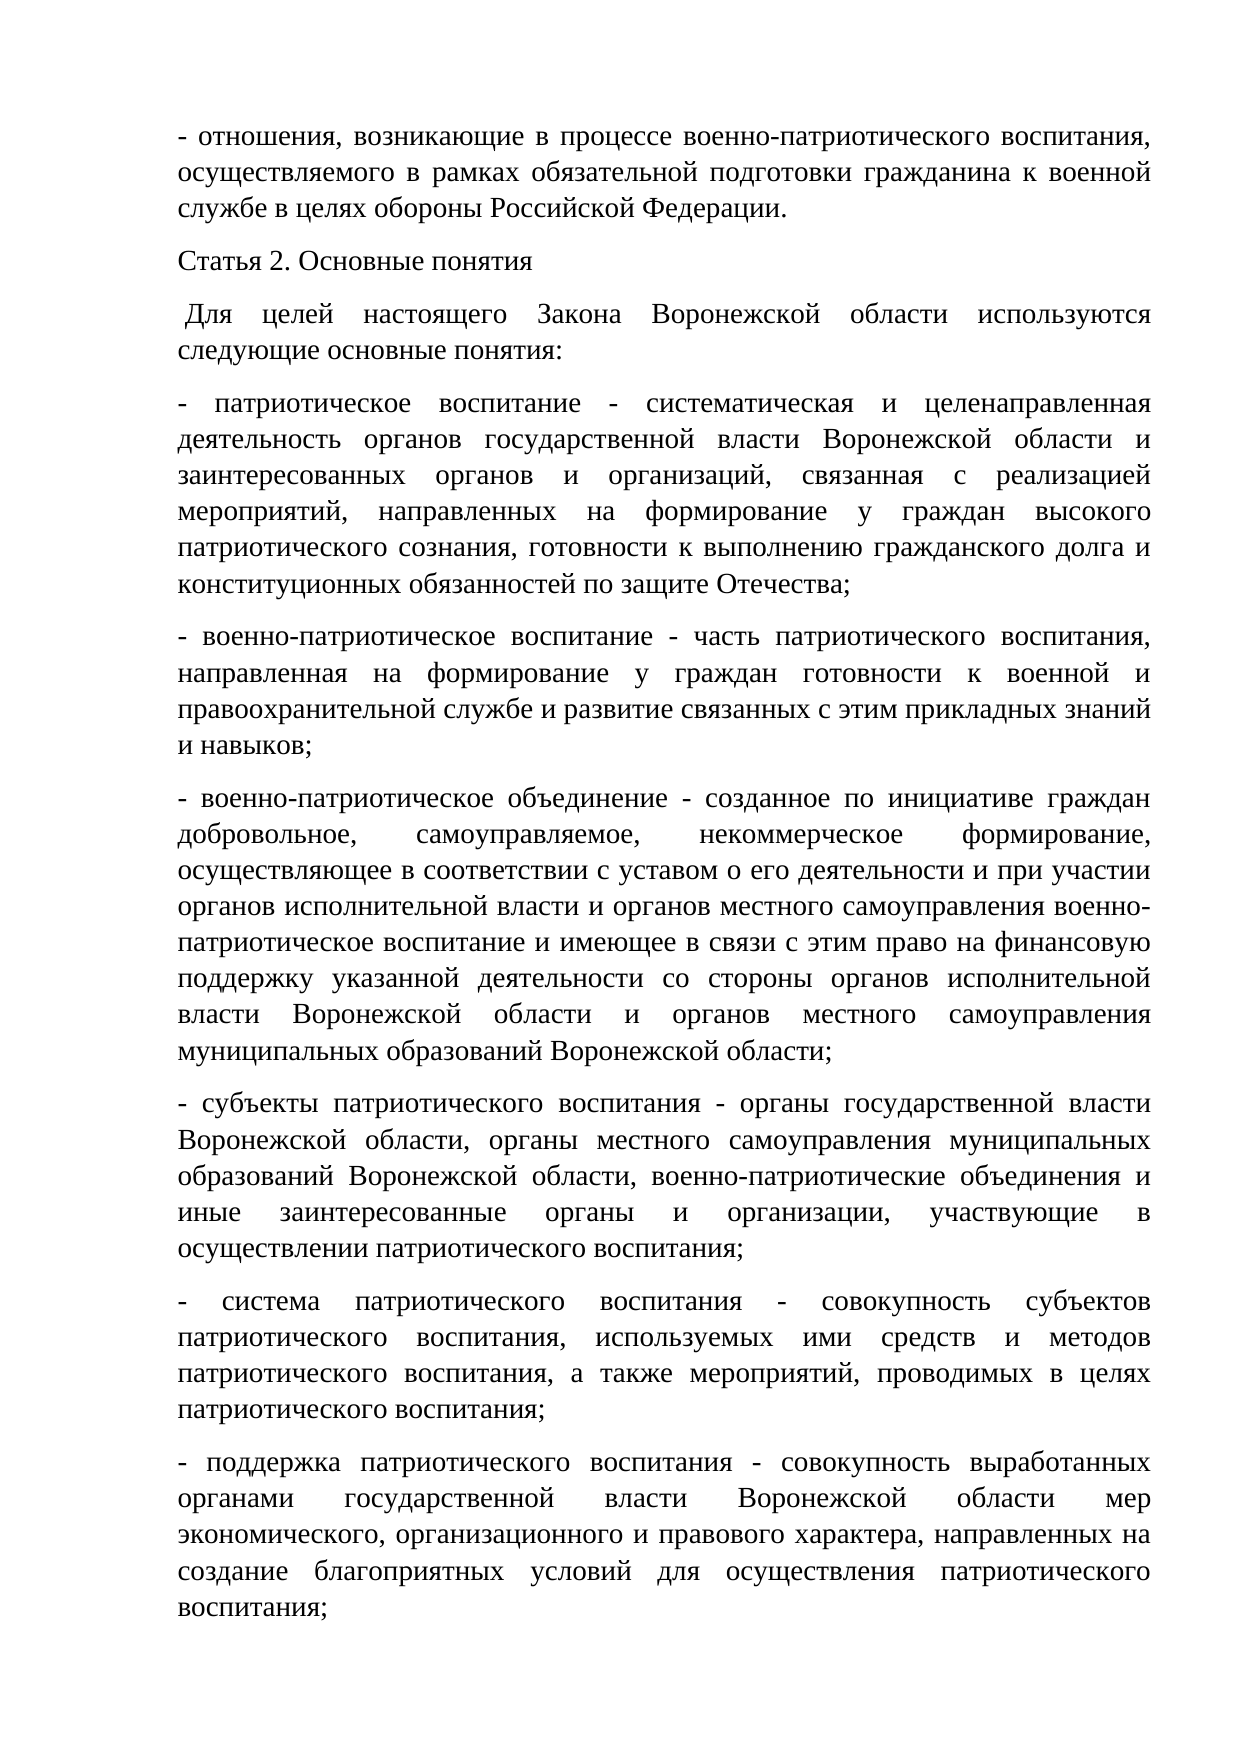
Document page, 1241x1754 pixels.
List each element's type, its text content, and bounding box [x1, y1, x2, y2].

text - военно-патриотическое воспитание - часть патриотического воспитания, направленная на формирование у граждан готовности к военной и правоохранительной службе и развитие связанных с этим прикладных знаний и навыков; [177, 618, 1152, 761]
text Для целей настоящего Закона Воронежской области используются следующие основные понятия: [177, 296, 1152, 366]
text - субъекты патриотического воспитания - органы государственной власти Воронежской области, органы местного самоуправления муниципальных образований Воронежской области, военно-патриотические объединения и иные заинтересованные органы и организации, участвующие в осуществлении патриотического воспитания; [177, 1086, 1152, 1264]
text - военно-патриотическое объединение - созданное по инициативе граждан добровольное, самоуправляемое, некоммерческое формирование, осуществляющее в соответствии с уставом о его деятельности и при участии органов исполнительной власти и органов местного самоуправления военно-патриотическое воспитание и имеющее в связи с этим право на финансовую поддержку указанной деятельности со стороны органов исполнительной власти Воронежской области и органов местного самоуправления муниципальных образований Воронежской области; [177, 780, 1152, 1066]
text - система патриотического воспитания - совокупность субъектов патриотического воспитания, используемых ими средств и методов патриотического воспитания, а также мероприятий, проводимых в целях патриотического воспитания; [177, 1283, 1152, 1425]
text - поддержка патриотического воспитания - совокупность выработанных органами государственной власти Воронежской области мер экономического, организационного и правового характера, направленных на создание благоприятных условий для осуществления патриотического воспитания; [177, 1444, 1152, 1622]
text - патриотическое воспитание - систематическая и целенаправленная деятельность органов государственной власти Воронежской области и заинтересованных органов и организаций, связанная с реализацией мероприятий, направленных на формирование у граждан высокого патриотического сознания, готовности к выполнению гражданского долга и конституционных обязанностей по защите Отечества; [177, 385, 1152, 599]
text - отношения, возникающие в процессе военно-патриотического воспитания, осуществляемого в рамках обязательной подготовки гражданина к военной службе в целях обороны Российской Федерации. [177, 118, 1152, 224]
text Статья 2. Основные понятия [177, 243, 1152, 277]
